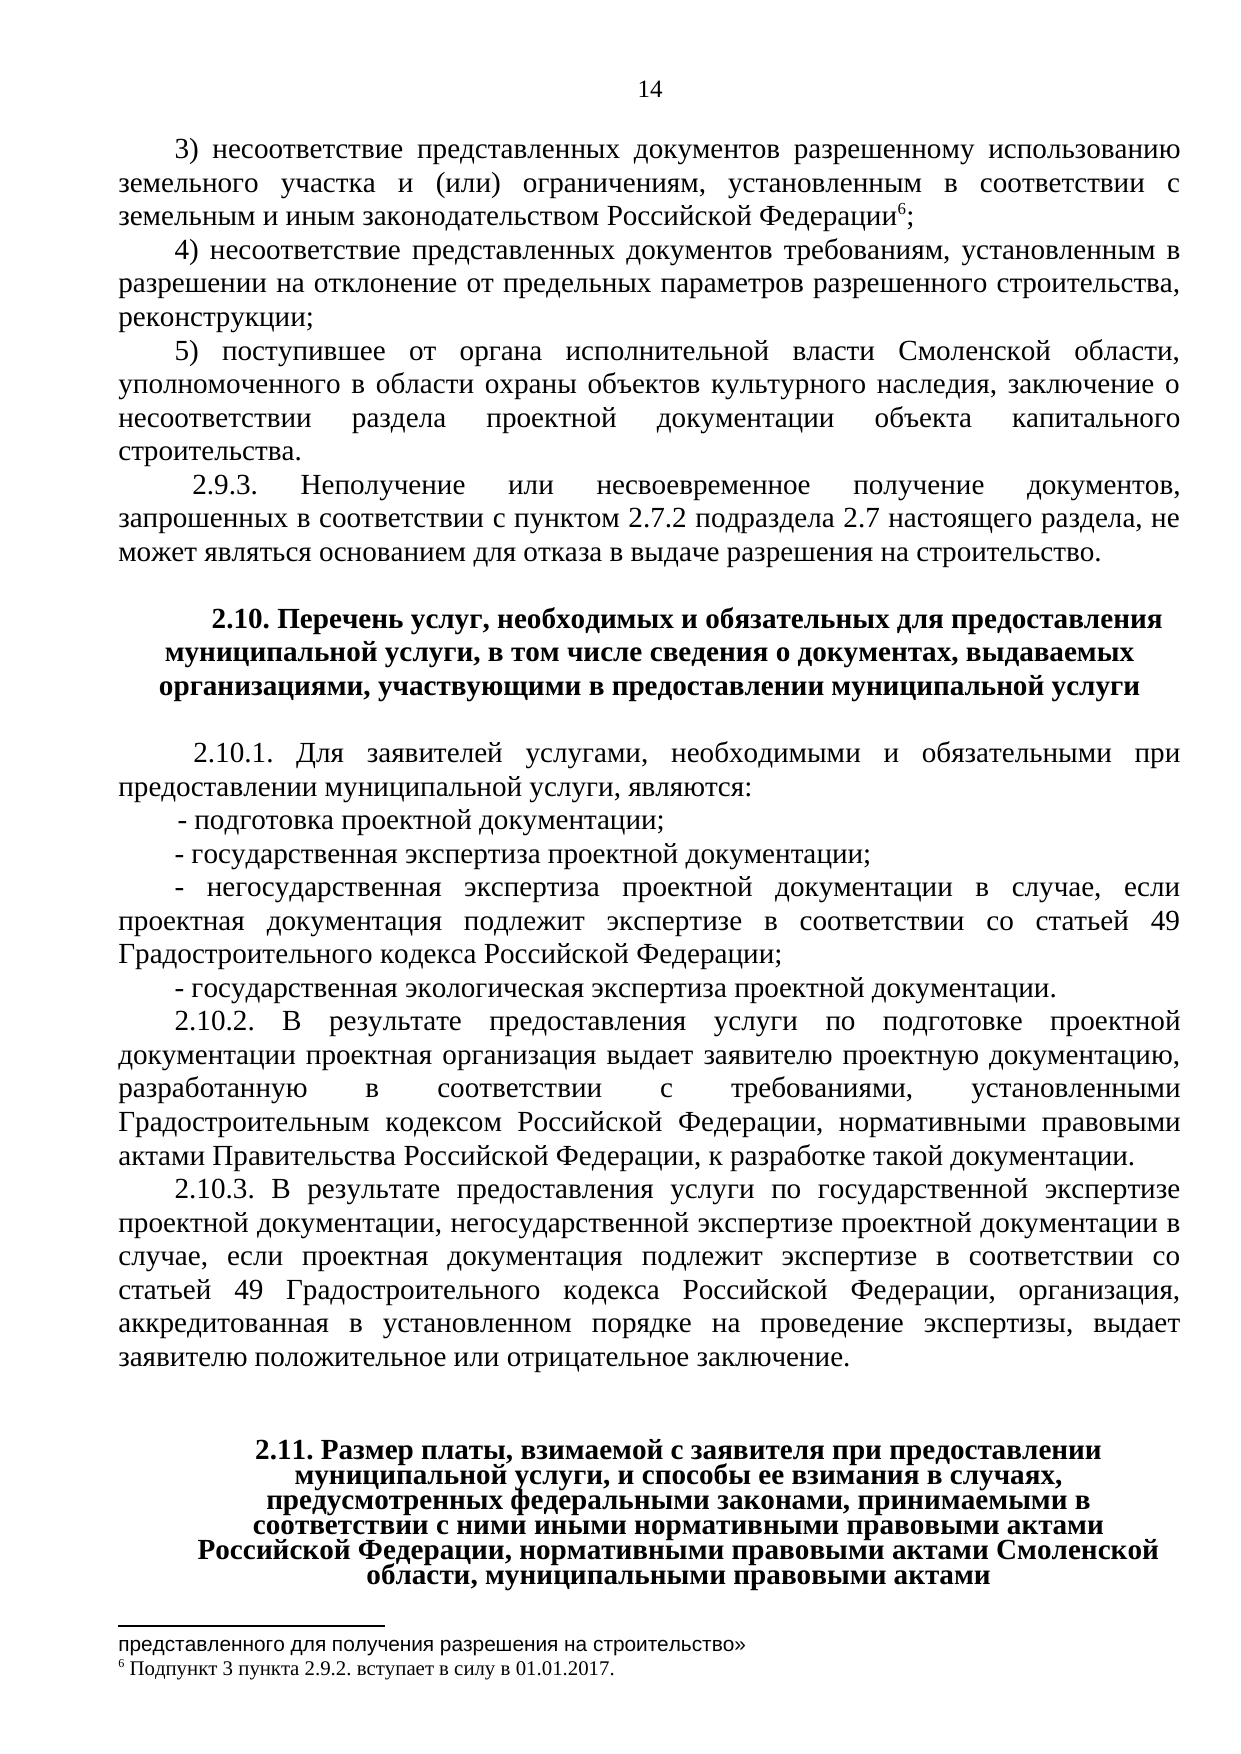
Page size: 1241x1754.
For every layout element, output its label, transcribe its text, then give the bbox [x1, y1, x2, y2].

text 2.10.1. Для заявителей услугами, необходимыми и обязательными при предоставлении муниципальной услуги, являются: [118, 735, 1181, 802]
text 2.10.3. В результате предоставления услуги по государственной экспертизе проектной документации, негосударственной экспертизе проектной документации в случае, если проектная документация подлежит экспертизе в соответствии со статьей 49 Градостроительного кодекса Российской Федерации, организация, аккредитованная в установленном порядке на проведение экспертизы, выдает заявителю положительное или отрицательное заключение. [118, 1171, 1181, 1372]
text 4) несоответствие представленных документов требованиям, установленным в разрешении на отклонение от предельных параметров разрешенного строительства, реконструкции; [118, 232, 1181, 333]
text 2.10.2. В результате предоставления услуги по подготовке проектной документации проектная организация выдает заявителю проектную документацию, разработанную в соответствии с требованиями, установленными Градостроительным кодексом Российской Федерации, нормативными правовыми актами Правительства Российской Федерации, к разработке такой документации. [118, 1003, 1181, 1171]
text 2.11. Размер платы, взимаемой с заявителя при предоставлении муниципальной услуги, и способы ее взимания в случаях, предусмотренных федеральными законами, принимаемыми в соответствии с ними иными нормативными правовыми актами Российской Федерации, нормативными правовыми актами Смоленской области, муниципальными правовыми актами [176, 1439, 1181, 1589]
text 5) поступившее от органа исполнительной власти Смоленской области, уполномоченного в области охраны объектов культурного наследия, заключение о несоответствии раздела проектной документации объекта капитального строительства. [118, 333, 1181, 467]
text - негосударственная экспертиза проектной документации в случае, если проектная документация подлежит экспертизе в соответствии со статьей 49 Градостроительного кодекса Российской Федерации; [118, 869, 1181, 970]
text 3) несоответствие представленных документов разрешенному использованию земельного участка и (или) ограничениям, установленным в соответствии с земельным и иным законодательством Российской Федерации; [118, 131, 1181, 232]
text 2.9.3. Неполучение или несвоевременное получение документов, запрошенных в соответствии с пунктом 2.7.2 подраздела 2.7 настоящего раздела, не может являться основанием для отказа в выдаче разрешения на строительство. [118, 467, 1181, 567]
text - государственная экспертиза проектной документации; [118, 836, 1181, 869]
text - подготовка проектной документации; [118, 802, 1181, 836]
text - государственная экологическая экспертиза проектной документации. [118, 970, 1181, 1003]
text 2.10. Перечень услуг, необходимых и обязательных для предоставления муниципальной услуги, в том числе сведения о документах, выдаваемых организациями, участвующими в предоставлении муниципальной услуги [118, 601, 1181, 702]
